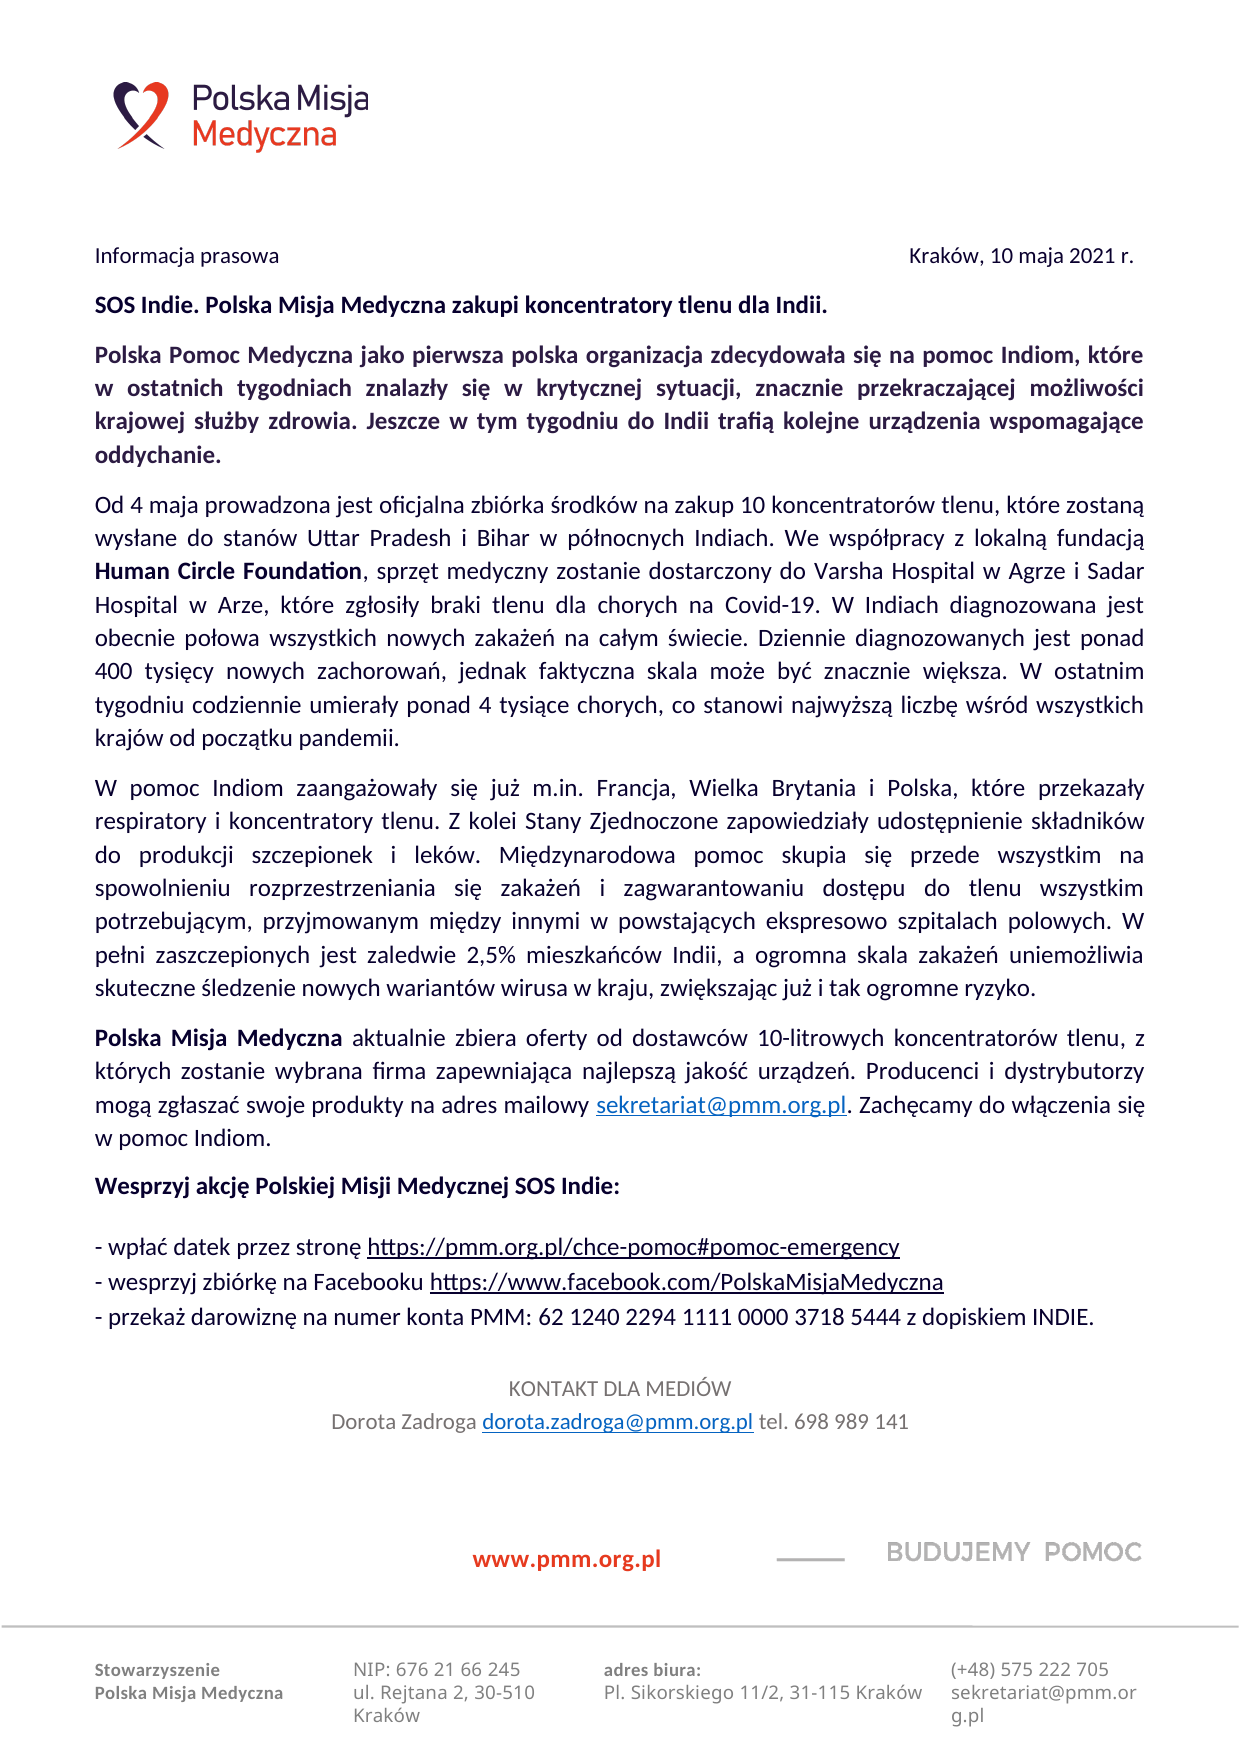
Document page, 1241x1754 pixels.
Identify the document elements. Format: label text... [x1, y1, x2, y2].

text Polska Misja Medyczna aktualnie zbiera oferty od dostawców 10-litrowych koncentratorów tlenu, z których zostanie wybrana firma zapewniająca najlepszą jakość urządzeń. Producenci i dystrybutorzy mogą zgłaszać swoje produkty na adres mailowy sekretariat@pmm.org.pl. Zachęcamy do włączenia się w pomoc Indiom. [94, 1020, 1146, 1153]
text Informacja prasowa Kraków, 10 maja 2021 r. [94, 236, 1146, 270]
text - wesprzyj zbiórkę na Facebooku https://www.facebook.com/PolskaMisjaMedyczna [94, 1266, 1146, 1296]
text Od 4 maja prowadzona jest oficjalna zbiórka środków na zakup 10 koncentratorów tlenu, które zostaną wysłane do stanów Uttar Pradesh i Bihar w północnych Indiach. We współpracy z lokalną fundacją Human Circle Foundation, sprzęt medyczny zostanie dostarczony do Varsha Hospital w Agrze i Sadar Hospital w Arze, które zgłosiły braki tlenu dla chorych na Covid-19. W Indiach diagnozowana jest obecnie połowa wszystkich nowych zakażeń na całym świecie. Dziennie diagnozowanych jest ponad 400 tysięcy nowych zachorowań, jednak faktyczna skala może być znacznie większa. W ostatnim tygodniu codziennie umierały ponad 4 tysiące chorych, co stanowi najwyższą liczbę wśród wszystkich krajów od początku pandemii. [94, 486, 1146, 753]
text - przekaż darowiznę na numer konta PMM: 62 1240 2294 1111 0000 3718 5444 z dopiskiem INDIE. [94, 1301, 1146, 1331]
text KONTAKT DLA MEDIÓW [94, 1369, 1146, 1402]
text Polska Pomoc Medyczna jako pierwsza polska organizacja zdecydowała się na pomoc Indiom, które w ostatnich tygodniach znalazły się w krytycznej sytuacji, znacznie przekraczającej możliwości krajowej służby zdrowia. Jeszcze w tym tygodniu do Indii trafią kolejne urządzenia wspomagające oddychanie. [94, 336, 1146, 470]
text Dorota Zadroga dorota.zadroga@pmm.org.pl tel. 698 989 141 [94, 1402, 1146, 1436]
picture [774, 1536, 1144, 1568]
text W pomoc Indiom zaangażowały się już m.in. Francja, Wielka Brytania i Polska, które przekazały respiratory i koncentratory tlenu. Z kolei Stany Zjednoczone zapowiedziały udostępnienie składników do produkcji szczepionek i leków. Międzynarodowa pomoc skupia się przede wszystkim na spowolnieniu rozprzestrzeniania się zakażeń i zagwarantowaniu dostępu do tlenu wszystkim potrzebującym, przyjmowanym między innymi w powstających ekspresowo szpitalach polowych. W pełni zaszczepionych jest zaledwie 2,5% mieszkańców Indii, a ogromna skala zakażeń uniemożliwia skuteczne śledzenie nowych wariantów wirusa w kraju, zwiększając już i tak ogromne ryzyko. [94, 770, 1146, 1003]
text SOS Indie. Polska Misja Medyczna zakupi koncentratory tlenu dla Indii. [94, 286, 1146, 320]
text - wpłać datek przez stronę https://pmm.org.pl/chce-pomoc#pomoc-emergency [94, 1231, 1146, 1261]
text Wesprzyj akcję Polskiej Misji Medycznej SOS Indie: [94, 1170, 1146, 1200]
